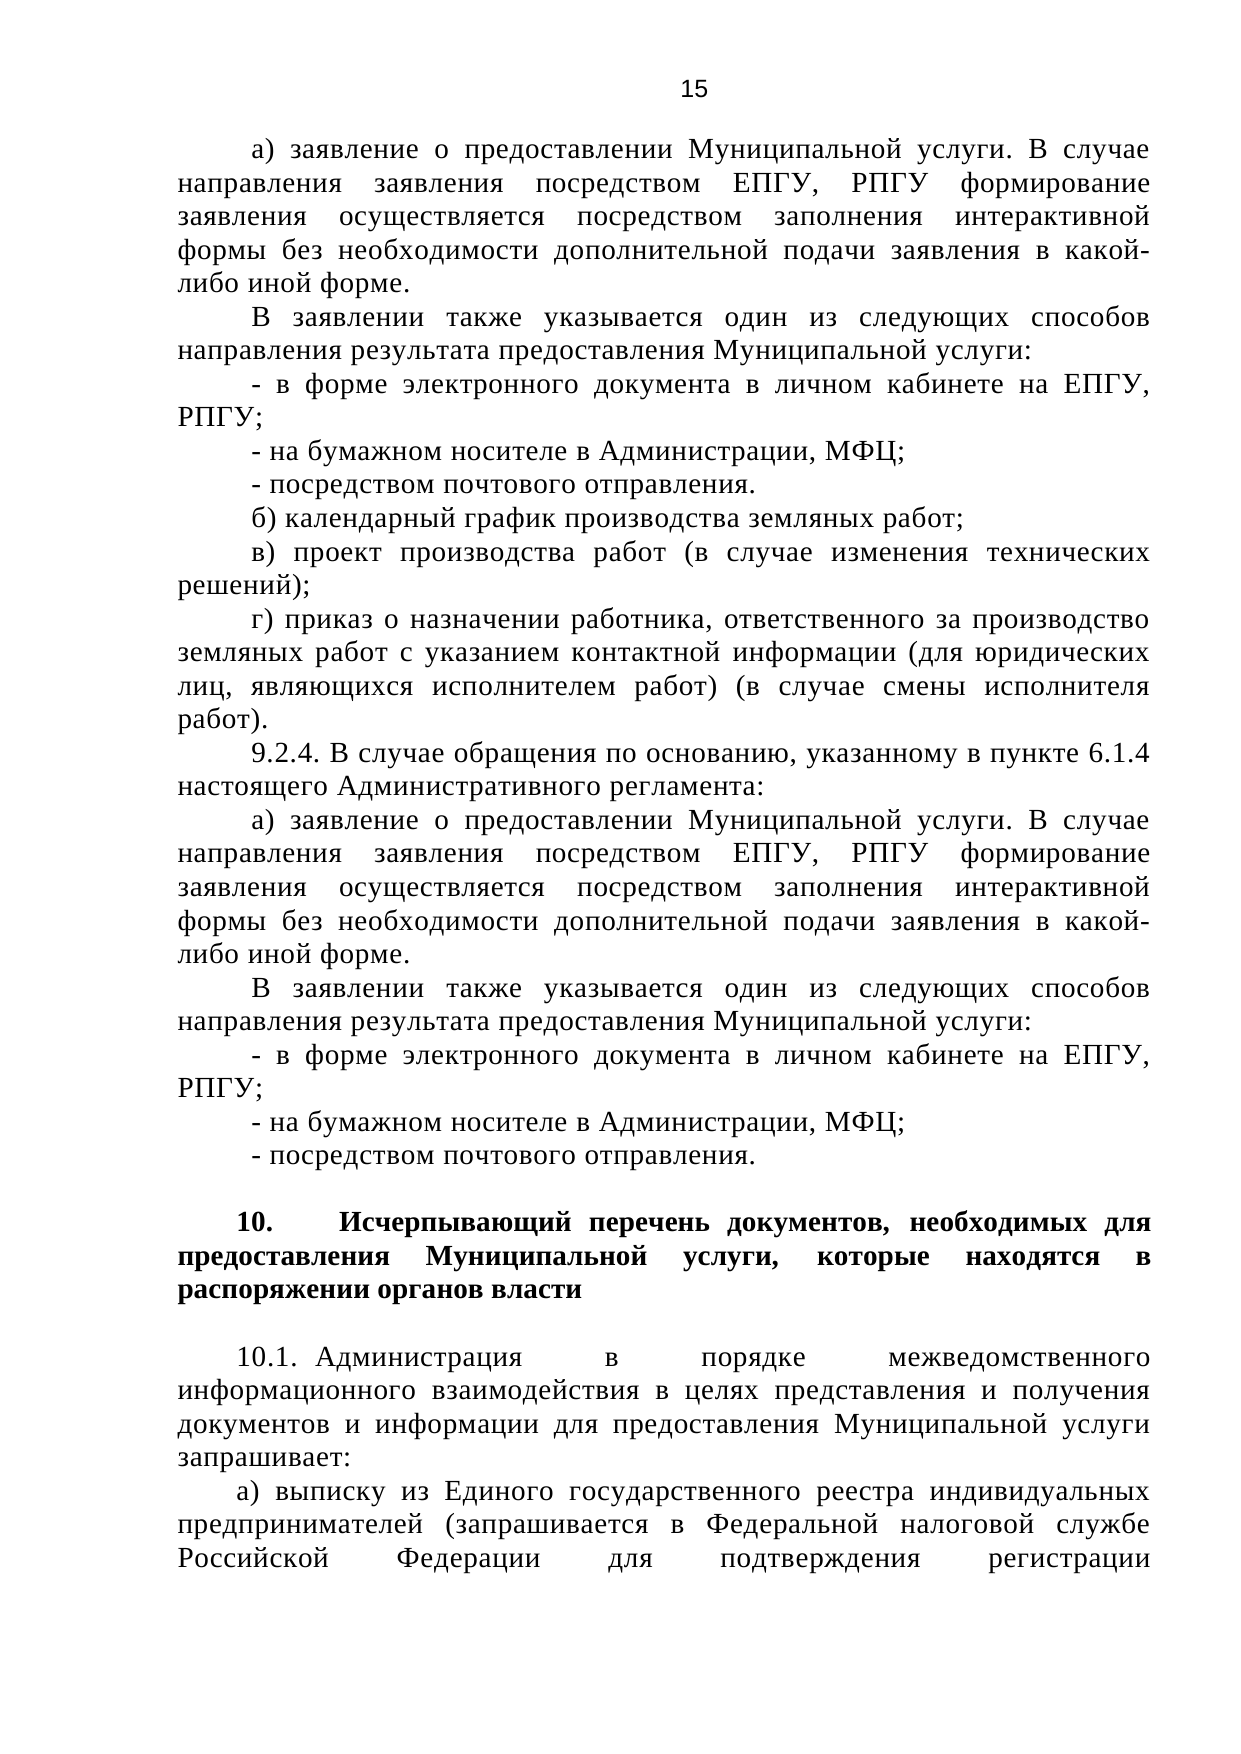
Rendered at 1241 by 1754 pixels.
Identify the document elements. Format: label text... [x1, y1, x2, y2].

list Исчерпывающий перечень документов, необходимых для предоставления Муниципальной услуги, которые находятся в распоряжении органов власти [177, 1204, 1152, 1305]
text В заявлении также указывается один из следующих способов направления результата предоставления Муниципальной услуги: [177, 299, 1152, 366]
text - посредством почтового отправления. [177, 1137, 1152, 1171]
text - в форме электронного документа в личном кабинете на ЕПГУ, РПГУ; [177, 366, 1152, 433]
text а) заявление о предоставлении Муниципальной услуги. В случае направления заявления посредством ЕПГУ, РПГУ формирование заявления осуществляется посредством заполнения интерактивной формы без необходимости дополнительной подачи заявления в какой-либо иной форме. [177, 802, 1152, 970]
text б) календарный график производства земляных работ; [177, 500, 1152, 534]
text - на бумажном носителе в Администрации, МФЦ; [177, 1104, 1152, 1137]
text - на бумажном носителе в Администрации, МФЦ; [177, 433, 1152, 467]
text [177, 1473, 1152, 1573]
text 9.2.4. В случае обращения по основанию, указанному в пункте 6.1.4 настоящего Административного регламента: [177, 735, 1152, 802]
text В заявлении также указывается один из следующих способов направления результата предоставления Муниципальной услуги: [177, 970, 1152, 1037]
text - посредством почтового отправления. [177, 467, 1152, 500]
list Администрация в порядке межведомственного информационного взаимодействия в целях представления и получения документов и информации для предоставления Муниципальной услуги запрашивает: [177, 1339, 1152, 1473]
text г) приказ о назначении работника, ответственного за производство земляных работ с указанием контактной информации (для юридических лиц, являющихся исполнителем работ) (в случае смены исполнителя работ). [177, 601, 1152, 735]
text в) проект производства работ (в случае изменения технических решений); [177, 534, 1152, 601]
text а) заявление о предоставлении Муниципальной услуги. В случае направления заявления посредством ЕПГУ, РПГУ формирование заявления осуществляется посредством заполнения интерактивной формы без необходимости дополнительной подачи заявления в какой-либо иной форме. [177, 131, 1152, 299]
text - в форме электронного документа в личном кабинете на ЕПГУ, РПГУ; [177, 1037, 1152, 1104]
